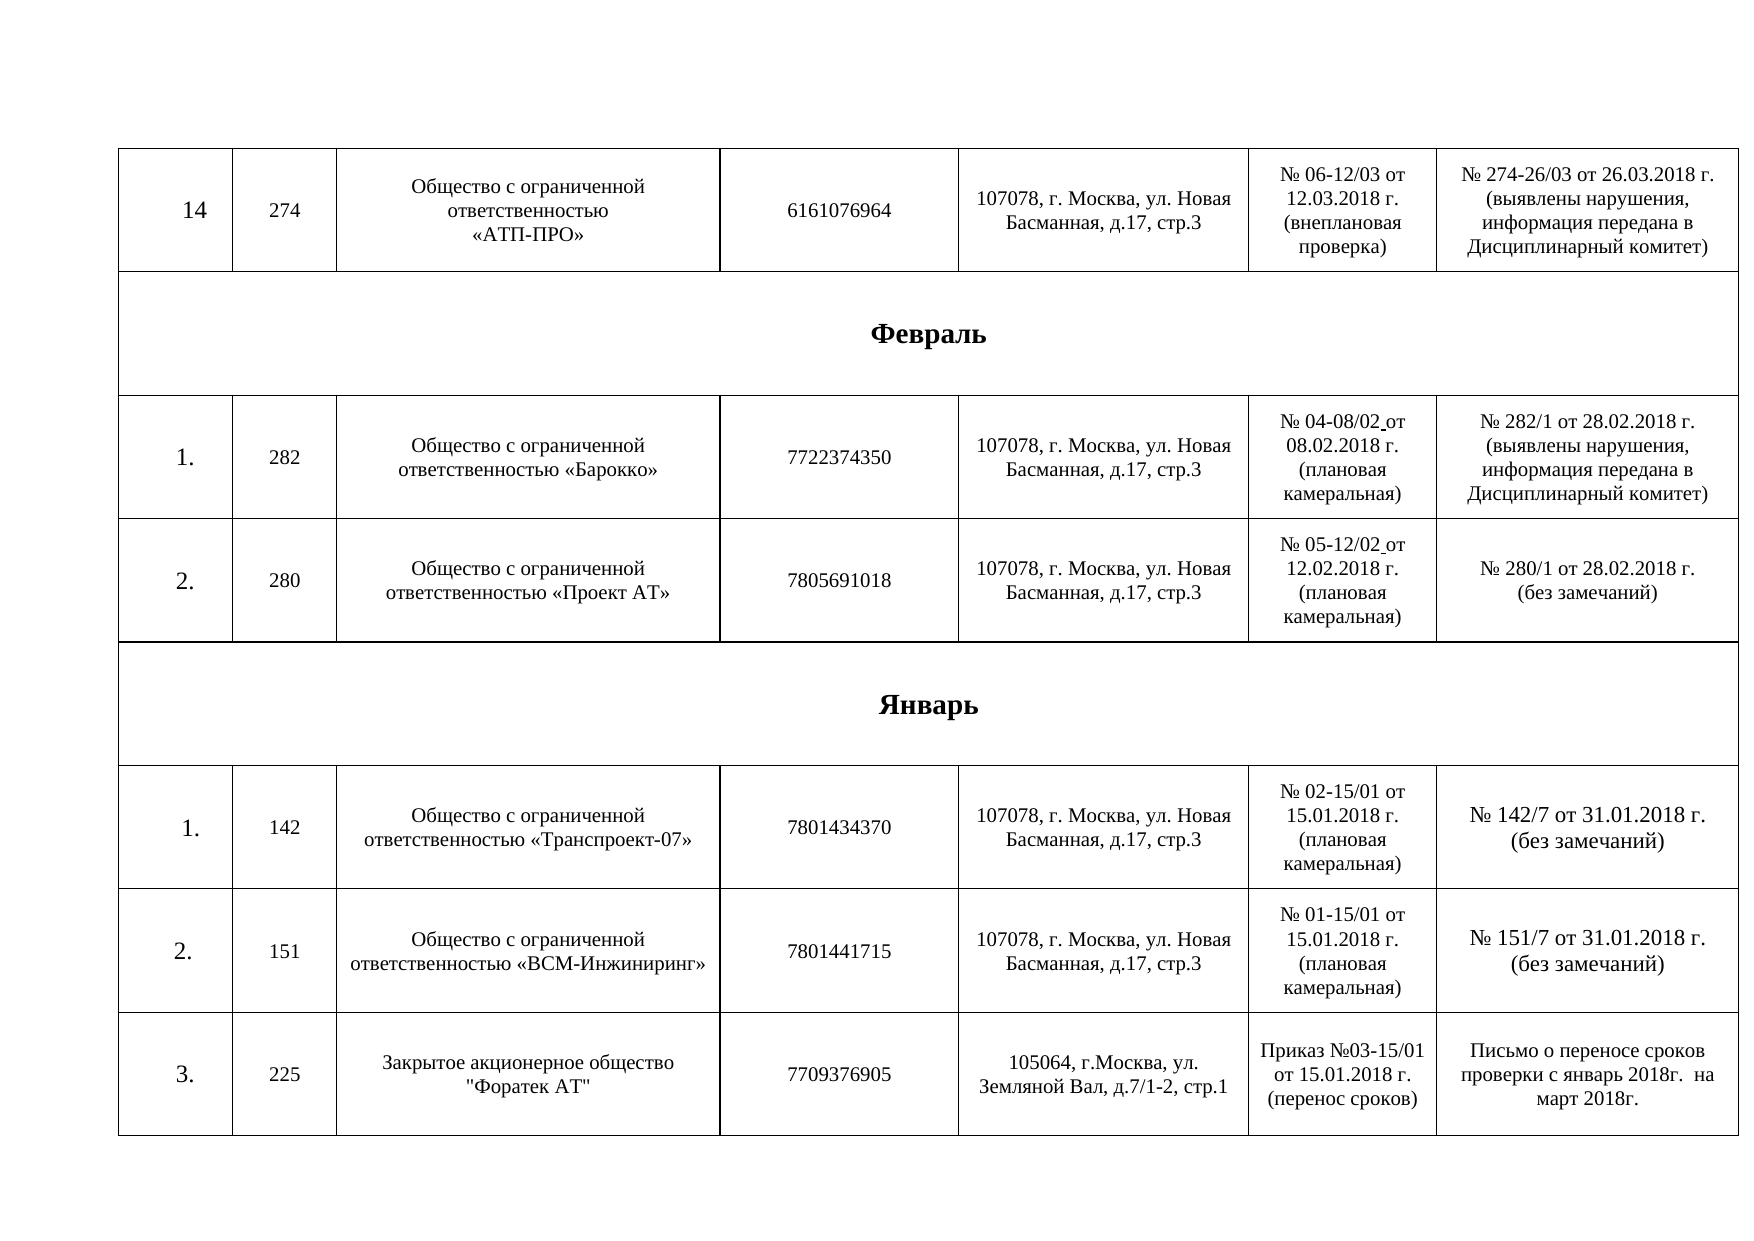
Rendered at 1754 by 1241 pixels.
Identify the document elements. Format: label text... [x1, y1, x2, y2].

table_cell [119, 519, 232, 641]
table_cell 107078, г. Москва, ул. Новая Басманная, д.17, стр.3 [959, 889, 1248, 1012]
table_cell 225 [233, 1013, 336, 1135]
table_cell 151 [233, 889, 336, 1012]
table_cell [959, 149, 1248, 271]
table_cell 107078, г. Москва, ул. Новая Басманная, д.17, стр.3 [959, 519, 1248, 641]
table_cell 2. [119, 889, 232, 1012]
table_cell № 142/7 от 31.01.2018 г. (без замечаний) [1437, 766, 1738, 888]
table_cell Письмо о переносе сроков проверки с январь 2018г. на март 2018г. [1437, 1013, 1738, 1135]
table_cell 14 [119, 149, 232, 271]
table_cell 274 [233, 149, 336, 271]
table_cell 1. [119, 766, 232, 888]
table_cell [1249, 149, 1436, 271]
table_cell Приказ №03-15/01 от 15.01.2018 г. (перенос сроков) [1249, 1013, 1436, 1135]
table_cell Закрытое акционерное общество "Форатек АТ" [337, 1013, 719, 1135]
table_cell Общество с ограниченной ответственностью «ВСМ-Инжиниринг» [337, 889, 719, 1012]
table_cell № 04-08/02 от 08.02.2018 г. (плановая камеральная) [1249, 396, 1436, 518]
table_cell 7722374350 [721, 396, 958, 518]
table_cell 142 [233, 766, 336, 888]
table_cell 107078, г. Москва, ул. Новая Басманная, д.17, стр.3 [959, 396, 1248, 518]
table_cell Февраль [119, 272, 1738, 394]
table_cell [119, 1013, 232, 1135]
table_cell 282 [233, 396, 336, 518]
table_cell № 151/7 от 31.01.2018 г. (без замечаний) [1437, 889, 1738, 1012]
table_cell Общество с ограниченной ответственностью «АТП-ПРО» [337, 149, 719, 271]
table_cell 7709376905 [721, 1013, 958, 1135]
table_cell № 02-15/01 от 15.01.2018 г. (плановая камеральная) [1249, 766, 1436, 888]
table_cell № 01-15/01 от 15.01.2018 г. (плановая камеральная) [1249, 889, 1436, 1012]
table_cell Общество с ограниченной ответственностью «Барокко» [337, 396, 719, 518]
table_cell 105064, г.Москва, ул. Земляной Вал, д.7/1-2, стр.1 [959, 1013, 1248, 1135]
table_cell Общество с ограниченной ответственностью «Транспроект-07» [337, 766, 719, 888]
table_cell № 05-12/02 от 12.02.2018 г. (плановая камеральная) [1249, 519, 1436, 641]
table_cell 7805691018 [721, 519, 958, 641]
table_cell Январь [119, 643, 1738, 765]
table_cell Общество с ограниченной ответственностью «Проект АТ» [337, 519, 719, 641]
table_cell № 274-26/03 от 26.03.2018 г. (выявлены нарушения, информация передана в Дисциплинарный комитет) [1437, 149, 1738, 271]
table_cell 6161076964 [721, 149, 958, 271]
table_cell № 282/1 от 28.02.2018 г. (выявлены нарушения, информация передана в Дисциплинарный комитет) [1437, 396, 1738, 518]
table_cell 7801434370 [721, 766, 958, 888]
table_cell 107078, г. Москва, ул. Новая Басманная, д.17, стр.3 [959, 766, 1248, 888]
table_cell 280 [233, 519, 336, 641]
table_cell 7801441715 [721, 889, 958, 1012]
table_cell [119, 396, 232, 518]
table_cell № 280/1 от 28.02.2018 г. (без замечаний) [1437, 519, 1738, 641]
